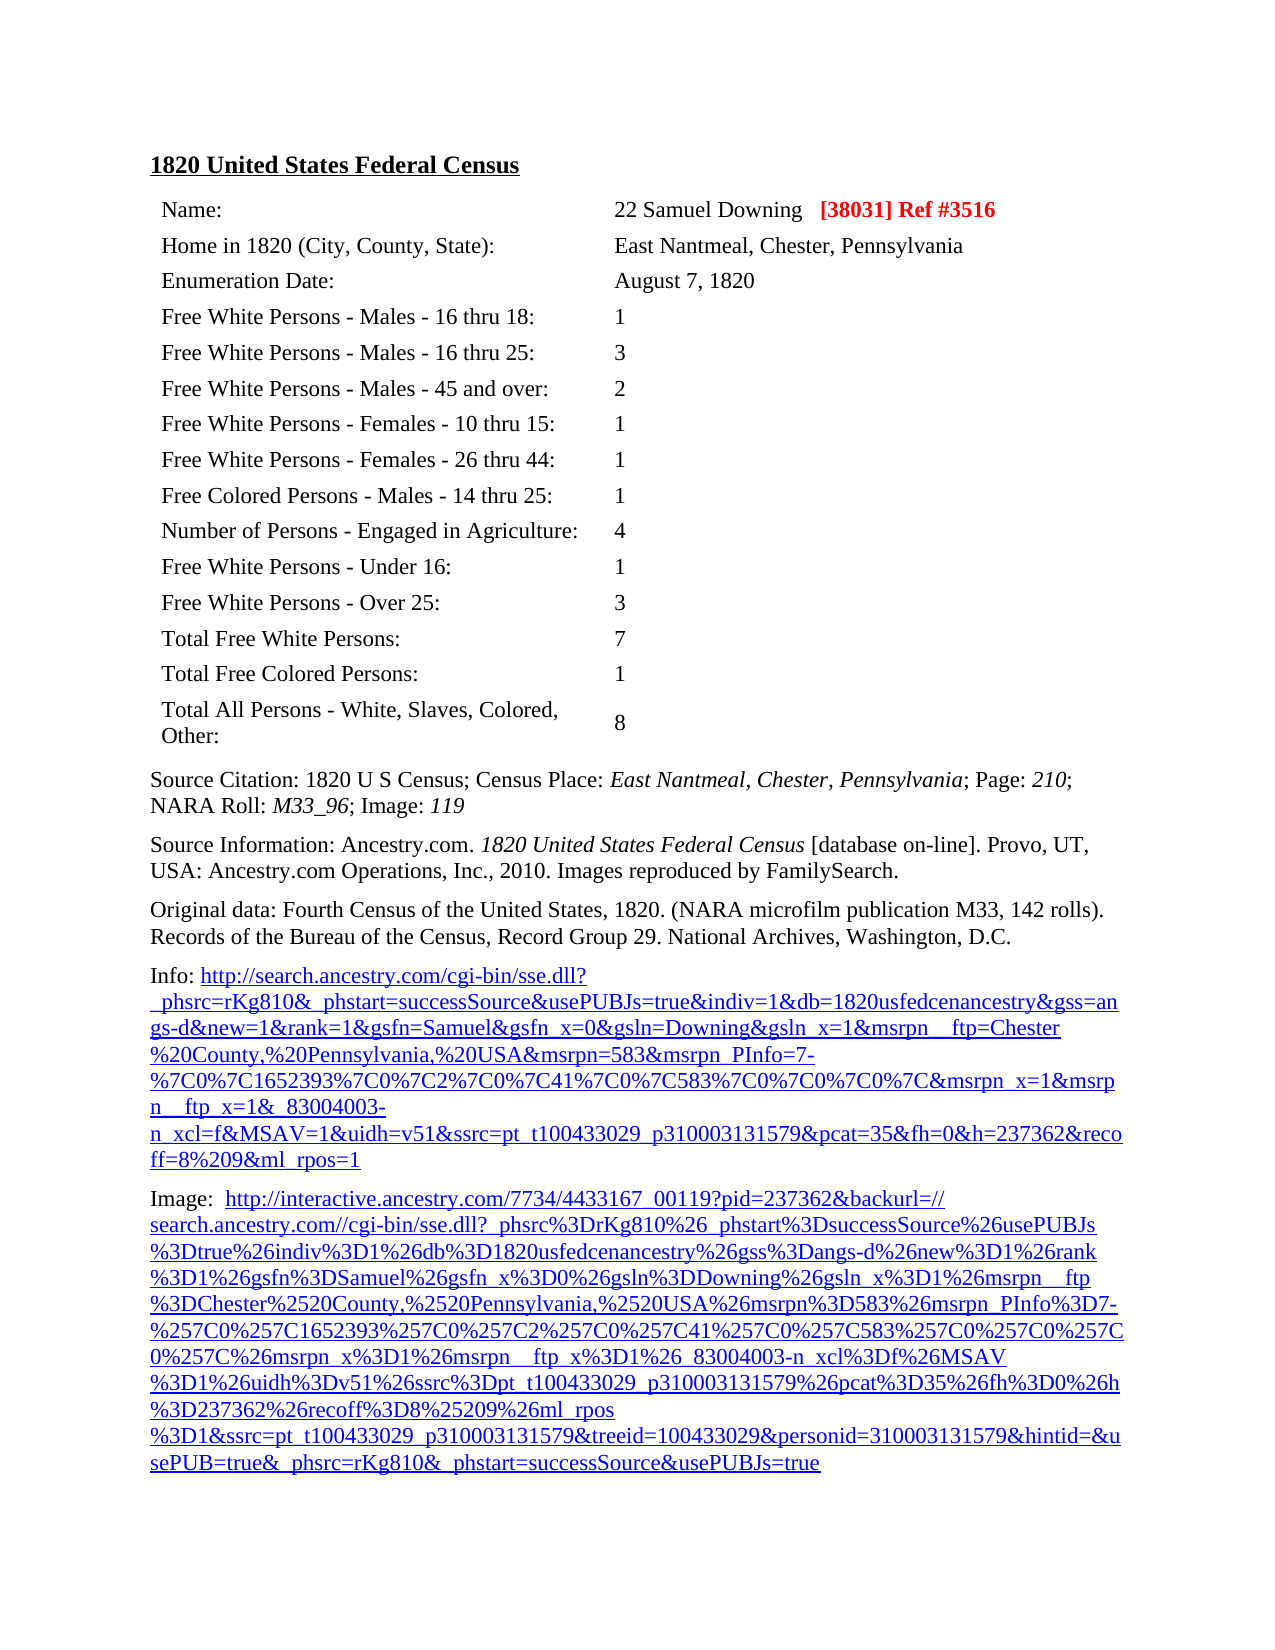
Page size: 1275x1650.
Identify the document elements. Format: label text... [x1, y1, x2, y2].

table_cell 1 [602, 441, 1127, 477]
table_cell Enumeration Date: [149, 263, 602, 298]
table_cell 1 [602, 549, 1127, 584]
table_cell Free White Persons - Males - 16 thru 18: [149, 299, 602, 334]
text Source Information: Ancestry.com. 1820 United States Federal Census [database on-line]. Provo, UT, USA: Ancestry.com Operations, Inc., 2010. Images reproduced by FamilySearch. [150, 831, 1125, 884]
table_cell Free White Persons - Males - 16 thru 25: [149, 334, 602, 370]
table_cell August 7, 1820 [602, 263, 1127, 298]
table_cell Free White Persons - Females - 10 thru 15: [149, 406, 602, 441]
table_cell 1 [602, 406, 1127, 441]
table_cell 7 [602, 620, 1127, 656]
table_cell 1 [602, 477, 1127, 513]
table_cell Total Free White Persons: [149, 620, 602, 656]
table_cell Total All Persons - White, Slaves, Colored, Other: [149, 691, 602, 753]
table_header Name: [149, 191, 602, 227]
text Original data: Fourth Census of the United States, 1820. (NARA microfilm publication M33, 142 rolls). Records of the Bureau of the Census, Record Group 29. National Archives, Washington, D.C. [150, 896, 1125, 949]
table_cell Free White Persons - Over 25: [149, 584, 602, 620]
table_cell 1 [602, 299, 1127, 334]
table_cell 8 [602, 691, 1127, 753]
table_cell Home in 1820 (City, County, State): [149, 227, 602, 263]
text 1820 United States Federal Census [150, 150, 1125, 179]
table_cell 2 [602, 370, 1127, 406]
table_header 22 Samuel Downing [38031] Ref #3516 [602, 191, 1127, 227]
table_cell East Nantmeal, Chester, Pennsylvania [602, 227, 1127, 263]
text Source Citation: 1820 U S Census; Census Place: East Nantmeal, Chester, Pennsylvania; Page: 210; NARA Roll: M33_96; Image: 119 [150, 766, 1125, 819]
text Info: http://search.ancestry.com/cgi-bin/sse.dll?_phsrc=rKg810&_phstart=successSource&usePUBJs=true&indiv=1&db=1820usfedcenancestry&gss=angs-d&new=1&rank=1&gsfn=Samuel&gsfn_x=0&gsln=Downing&gsln_x=1&msrpn__ftp=Chester%20County,%20Pennsylvania,%20USA&msrpn=583&msrpn_PInfo=7-%7C0%7C1652393%7C0%7C2%7C0%7C41%7C0%7C583%7C0%7C0%7C0%7C&msrpn_x=1&msrpn__ftp_x=1&_83004003-n_xcl=f&MSAV=1&uidh=v51&ssrc=pt_t100433029_p310003131579&pcat=35&fh=0&h=237362&recoff=8%209&ml_rpos=1 [150, 962, 1125, 1172]
table_cell Free White Persons - Under 16: [149, 549, 602, 584]
table_cell Free White Persons - Males - 45 and over: [149, 370, 602, 406]
table_cell Free Colored Persons - Males - 14 thru 25: [149, 477, 602, 513]
table_cell Number of Persons - Engaged in Agriculture: [149, 513, 602, 548]
table_cell 1 [602, 656, 1127, 691]
table_cell 4 [602, 513, 1127, 548]
table_cell Free White Persons - Females - 26 thru 44: [149, 441, 602, 477]
text Image: http://interactive.ancestry.com/7734/4433167_00119?pid=237362&backurl=//search.ancestry.com//cgi-bin/sse.dll?_phsrc%3DrKg810%26_phstart%3DsuccessSource%26usePUBJs%3Dtrue%26indiv%3D1%26db%3D1820usfedcenancestry%26gss%3Dangs-d%26new%3D1%26rank%3D1%26gsfn%3DSamuel%26gsfn_x%3D0%26gsln%3DDowning%26gsln_x%3D1%26msrpn__ftp%3DChester%2520County,%2520Pennsylvania,%2520USA%26msrpn%3D583%26msrpn_PInfo%3D7-%257C0%257C1652393%257C0%257C2%257C0%257C41%257C0%257C583%257C0%257C0%257C0%257C%26msrpn_x%3D1%26msrpn__ftp_x%3D1%26_83004003-n_xcl%3Df%26MSAV%3D1%26uidh%3Dv51%26ssrc%3Dpt_t100433029_p310003131579%26pcat%3D35%26fh%3D0%26h%3D237362%26recoff%3D8%25209%26ml_rpos%3D1&ssrc=pt_t100433029_p310003131579&treeid=100433029&personid=310003131579&hintid=&usePUB=true&_phsrc=rKg810&_phstart=successSource&usePUBJs=true [150, 1185, 1125, 1475]
table_cell 3 [602, 584, 1127, 620]
table_cell 3 [602, 334, 1127, 370]
table_cell Total Free Colored Persons: [149, 656, 602, 691]
